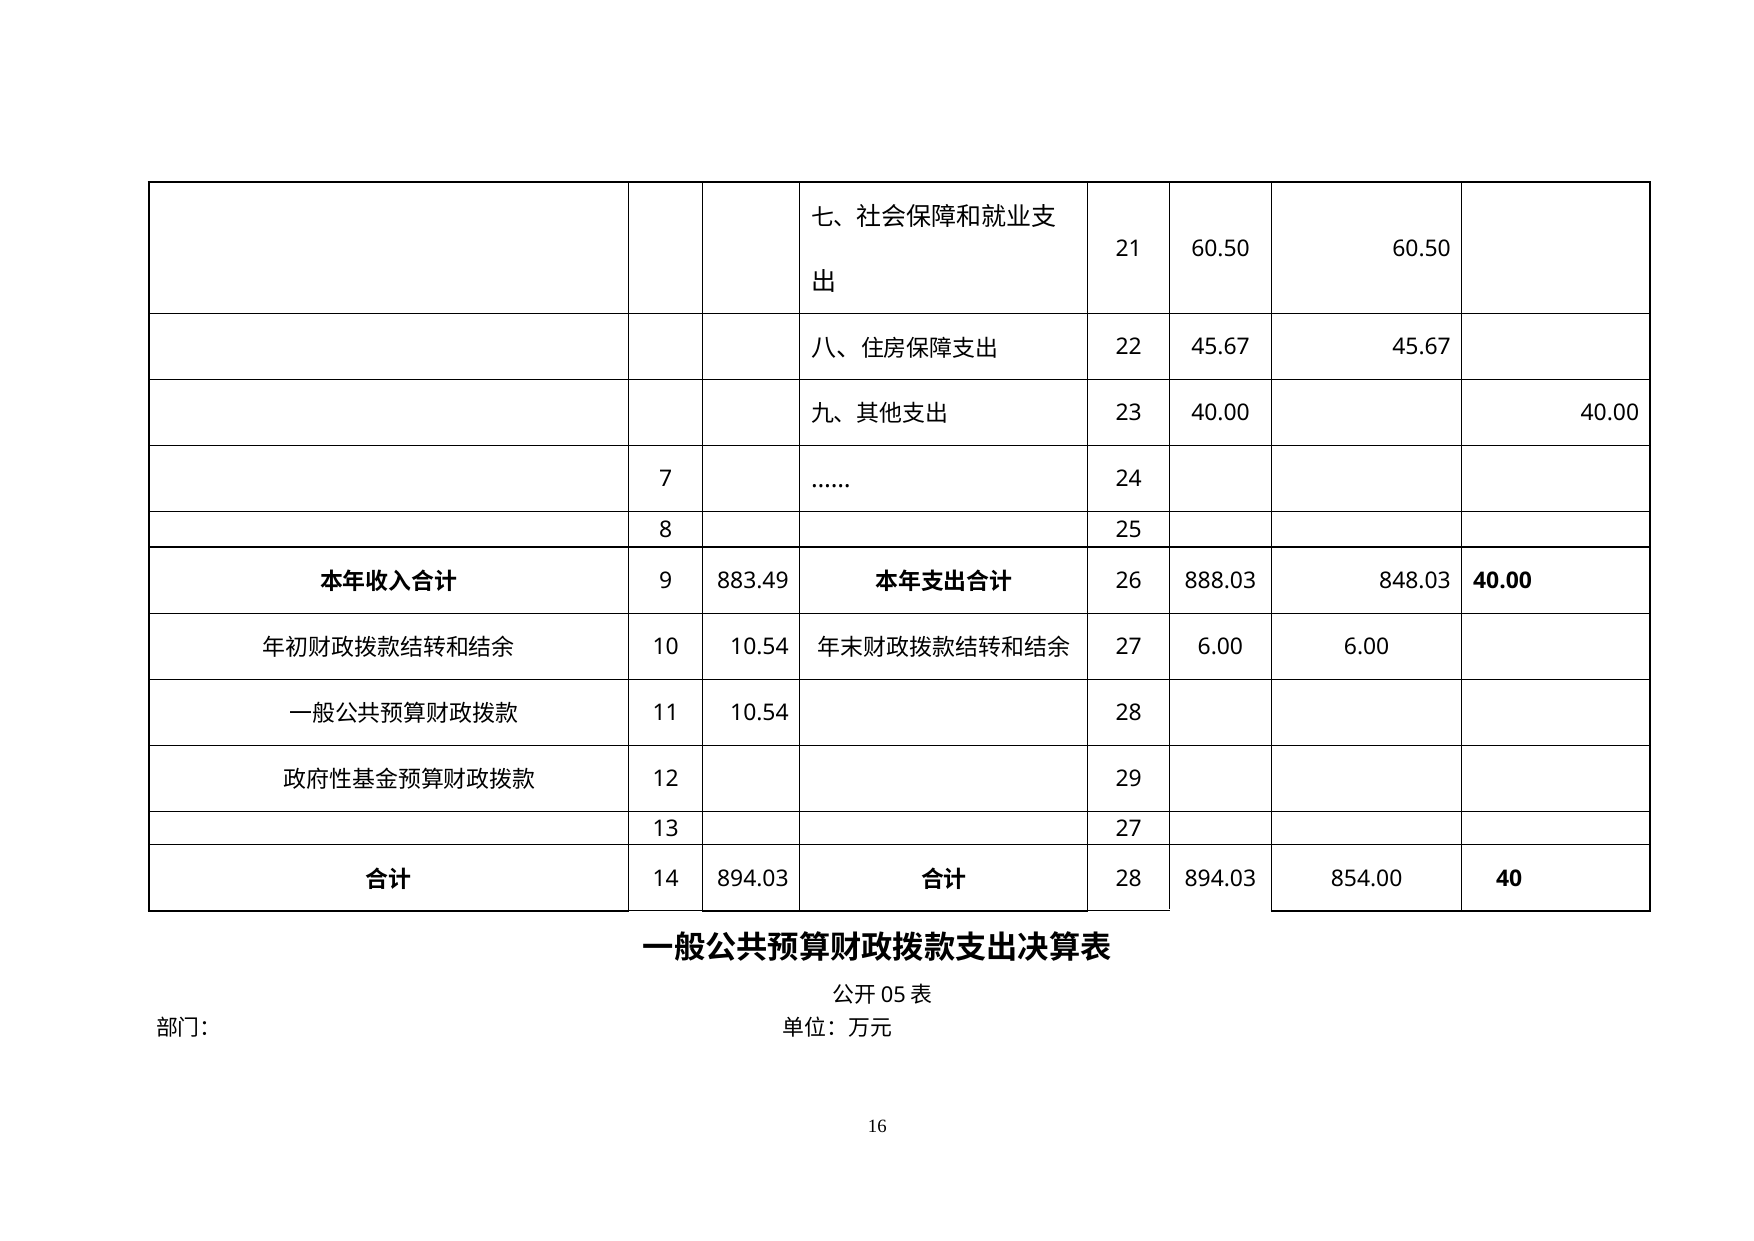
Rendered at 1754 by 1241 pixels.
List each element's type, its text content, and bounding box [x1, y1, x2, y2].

text 一般公共预算财政拨款支出决算表 [150, 912, 1604, 977]
table_cell [150, 446, 628, 511]
table_cell [1170, 746, 1271, 811]
table_cell 45.67 [1170, 314, 1271, 378]
table_cell [1272, 746, 1461, 811]
table_cell 6.00 [1272, 614, 1461, 678]
table_cell [800, 812, 1087, 844]
table_cell 本年支出合计 [800, 548, 1087, 612]
table_cell 24 [1088, 446, 1169, 511]
table_cell [1462, 812, 1649, 844]
table_cell 8 [629, 512, 702, 546]
table_cell [150, 812, 628, 844]
table_cell 22 [1088, 314, 1169, 378]
table_cell [1272, 680, 1461, 744]
table_cell 21 [1088, 183, 1169, 312]
table_cell 10 [629, 614, 702, 678]
table_cell [1462, 183, 1649, 312]
table_cell 60.50 [1272, 183, 1461, 312]
table_cell [800, 680, 1087, 744]
text 公开05表 [150, 977, 1604, 1010]
table_cell 12 [629, 746, 702, 811]
table_cell 894.03 [1169, 845, 1271, 910]
table_cell [800, 746, 1087, 811]
table_cell [1170, 512, 1271, 546]
table_cell 854.00 [1272, 845, 1461, 910]
table_cell 9 [629, 548, 702, 612]
table_cell [1462, 512, 1649, 546]
table_cell 6.00 [1170, 614, 1271, 678]
table_cell 27 [1088, 812, 1169, 844]
table_cell 年末财政拨款结转和结余 [800, 614, 1087, 678]
table_cell [150, 512, 628, 546]
table_cell [1462, 680, 1649, 744]
table_cell [150, 380, 628, 444]
table_cell 28 [1088, 680, 1169, 744]
table_cell [1462, 446, 1649, 511]
table_cell 11 [629, 680, 702, 744]
table_cell [1462, 746, 1649, 811]
table_cell 27 [1088, 614, 1169, 678]
table_cell 894.03 [703, 845, 799, 910]
table_cell 八、住房保障支出 [800, 314, 1087, 378]
table_cell [703, 812, 799, 844]
table_cell 45.67 [1272, 314, 1461, 378]
table_cell [1272, 512, 1461, 546]
table_cell [703, 746, 799, 811]
table_cell 40.00 [1170, 380, 1271, 444]
table_cell 40.00 [1462, 380, 1649, 444]
table_cell 23 [1088, 380, 1169, 444]
table_cell 888.03 [1170, 548, 1271, 612]
table_cell 本年收入合计 [150, 548, 628, 612]
table_cell [1272, 812, 1461, 844]
table_cell [800, 512, 1087, 546]
table_cell [703, 183, 799, 312]
table_cell 60.50 [1170, 183, 1271, 312]
table_cell [150, 183, 628, 312]
table_cell 26 [1088, 548, 1169, 612]
table_cell 40.00 [1462, 548, 1649, 612]
table_cell 年初财政拨款结转和结余 [150, 614, 628, 678]
table_cell 40 [1462, 845, 1649, 910]
table_cell 848.03 [1272, 548, 1461, 612]
table_cell [703, 512, 799, 546]
table_cell 政府性基金预算财政拨款 [150, 746, 628, 811]
table_cell 28 [1088, 845, 1169, 910]
table_cell 一般公共预算财政拨款 [150, 680, 628, 744]
table_cell 10.54 [703, 614, 799, 678]
table_cell 29 [1088, 746, 1169, 811]
table_cell [703, 446, 799, 511]
text 部门： 单位：万元 [150, 1010, 1604, 1042]
table_cell 七、社会保障和就业支出 [800, 183, 1087, 312]
table_cell [629, 314, 702, 378]
table_cell [1170, 680, 1271, 744]
table_cell 10.54 [703, 680, 799, 744]
table_cell …… [800, 446, 1087, 511]
table_cell [629, 380, 702, 444]
table_cell [629, 183, 702, 312]
table_cell 13 [629, 812, 702, 844]
table_cell [703, 380, 799, 444]
table_cell [150, 314, 628, 378]
table_cell 7 [629, 446, 702, 511]
table_cell 合计 [800, 845, 1087, 910]
table_cell [1272, 446, 1461, 511]
table_cell 合计 [150, 845, 628, 910]
table_cell [703, 314, 799, 378]
table_cell [1462, 614, 1649, 678]
table_cell [1170, 446, 1271, 511]
table_cell 25 [1088, 512, 1169, 546]
table_cell 883.49 [703, 548, 799, 612]
table_cell [1462, 314, 1649, 378]
table_cell [1170, 812, 1271, 844]
table_cell 14 [629, 845, 702, 910]
table_cell [1272, 380, 1461, 444]
table_cell 九、其他支出 [800, 380, 1087, 444]
